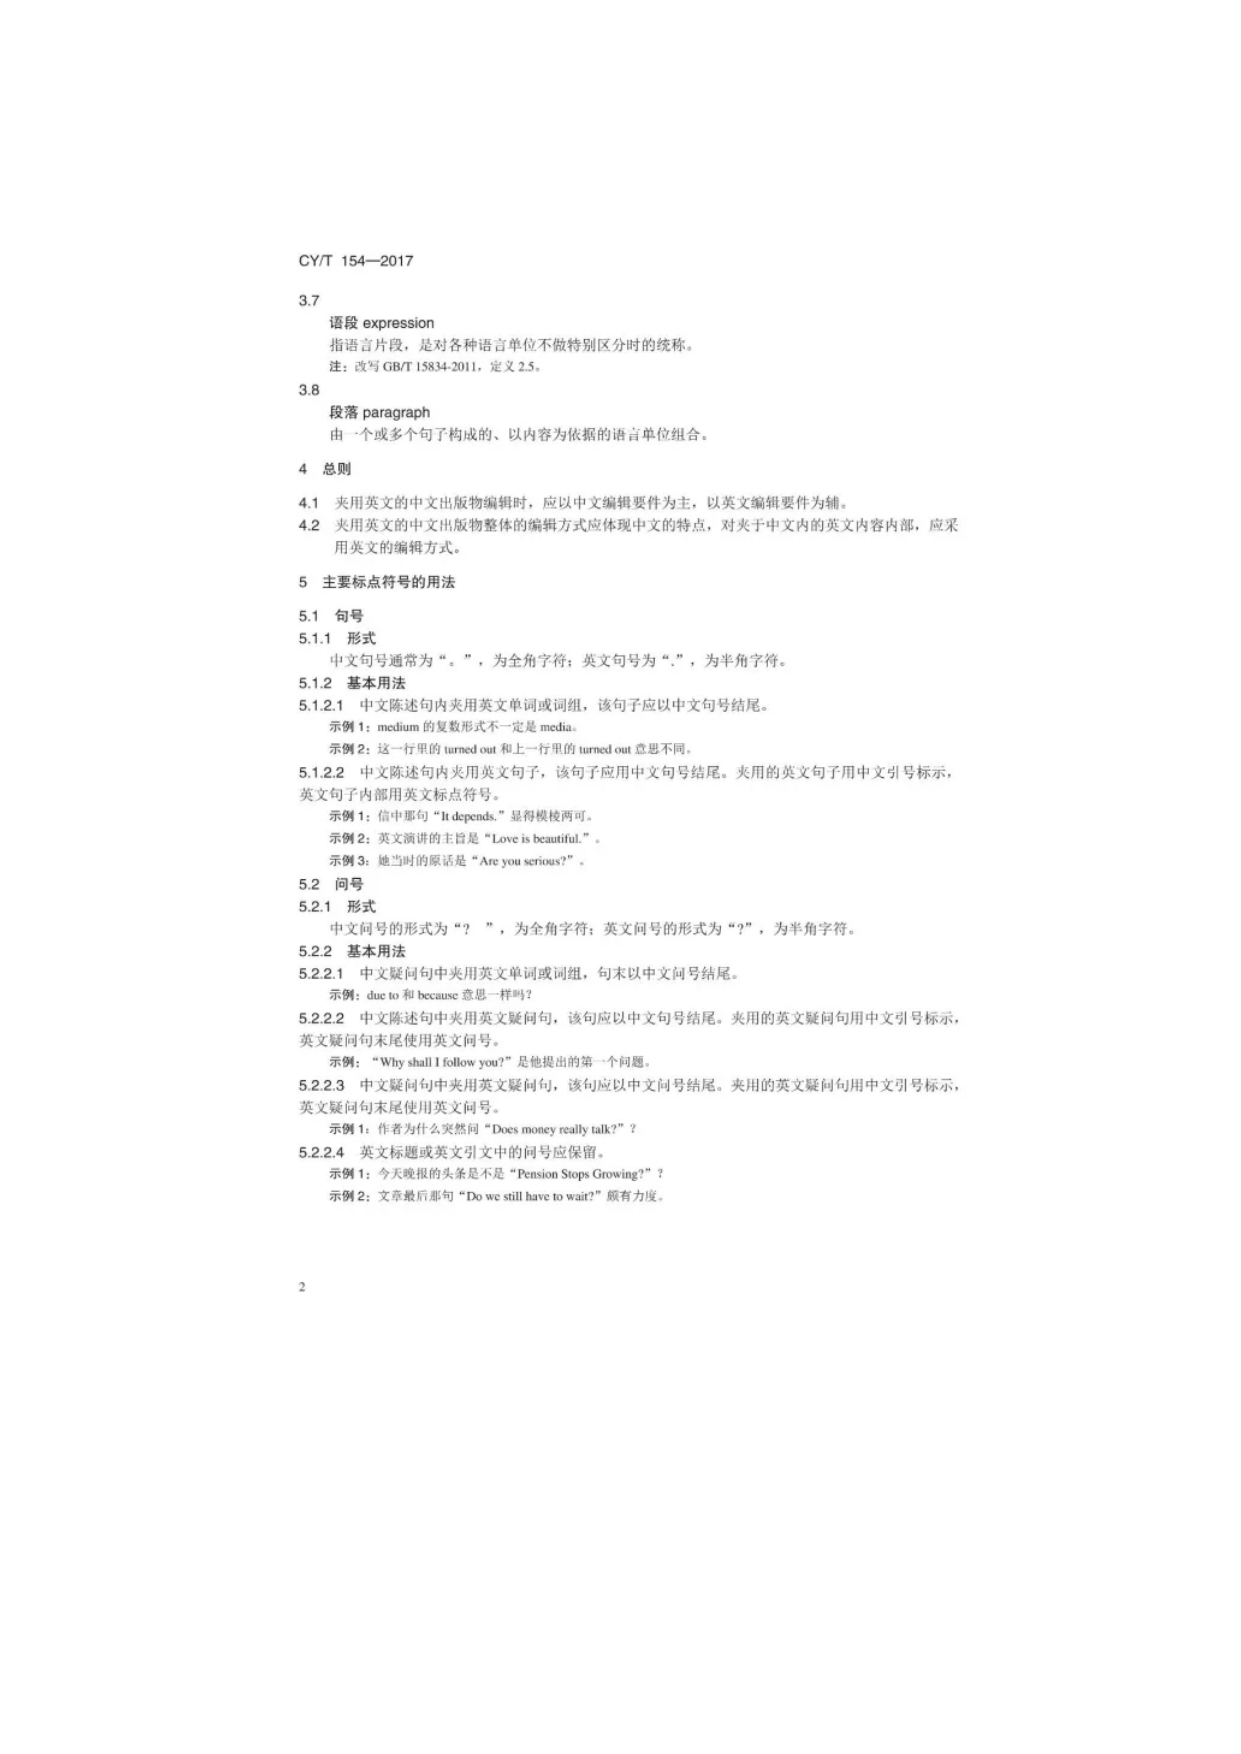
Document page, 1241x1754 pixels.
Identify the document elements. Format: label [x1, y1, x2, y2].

picture [187, 162, 1053, 1376]
